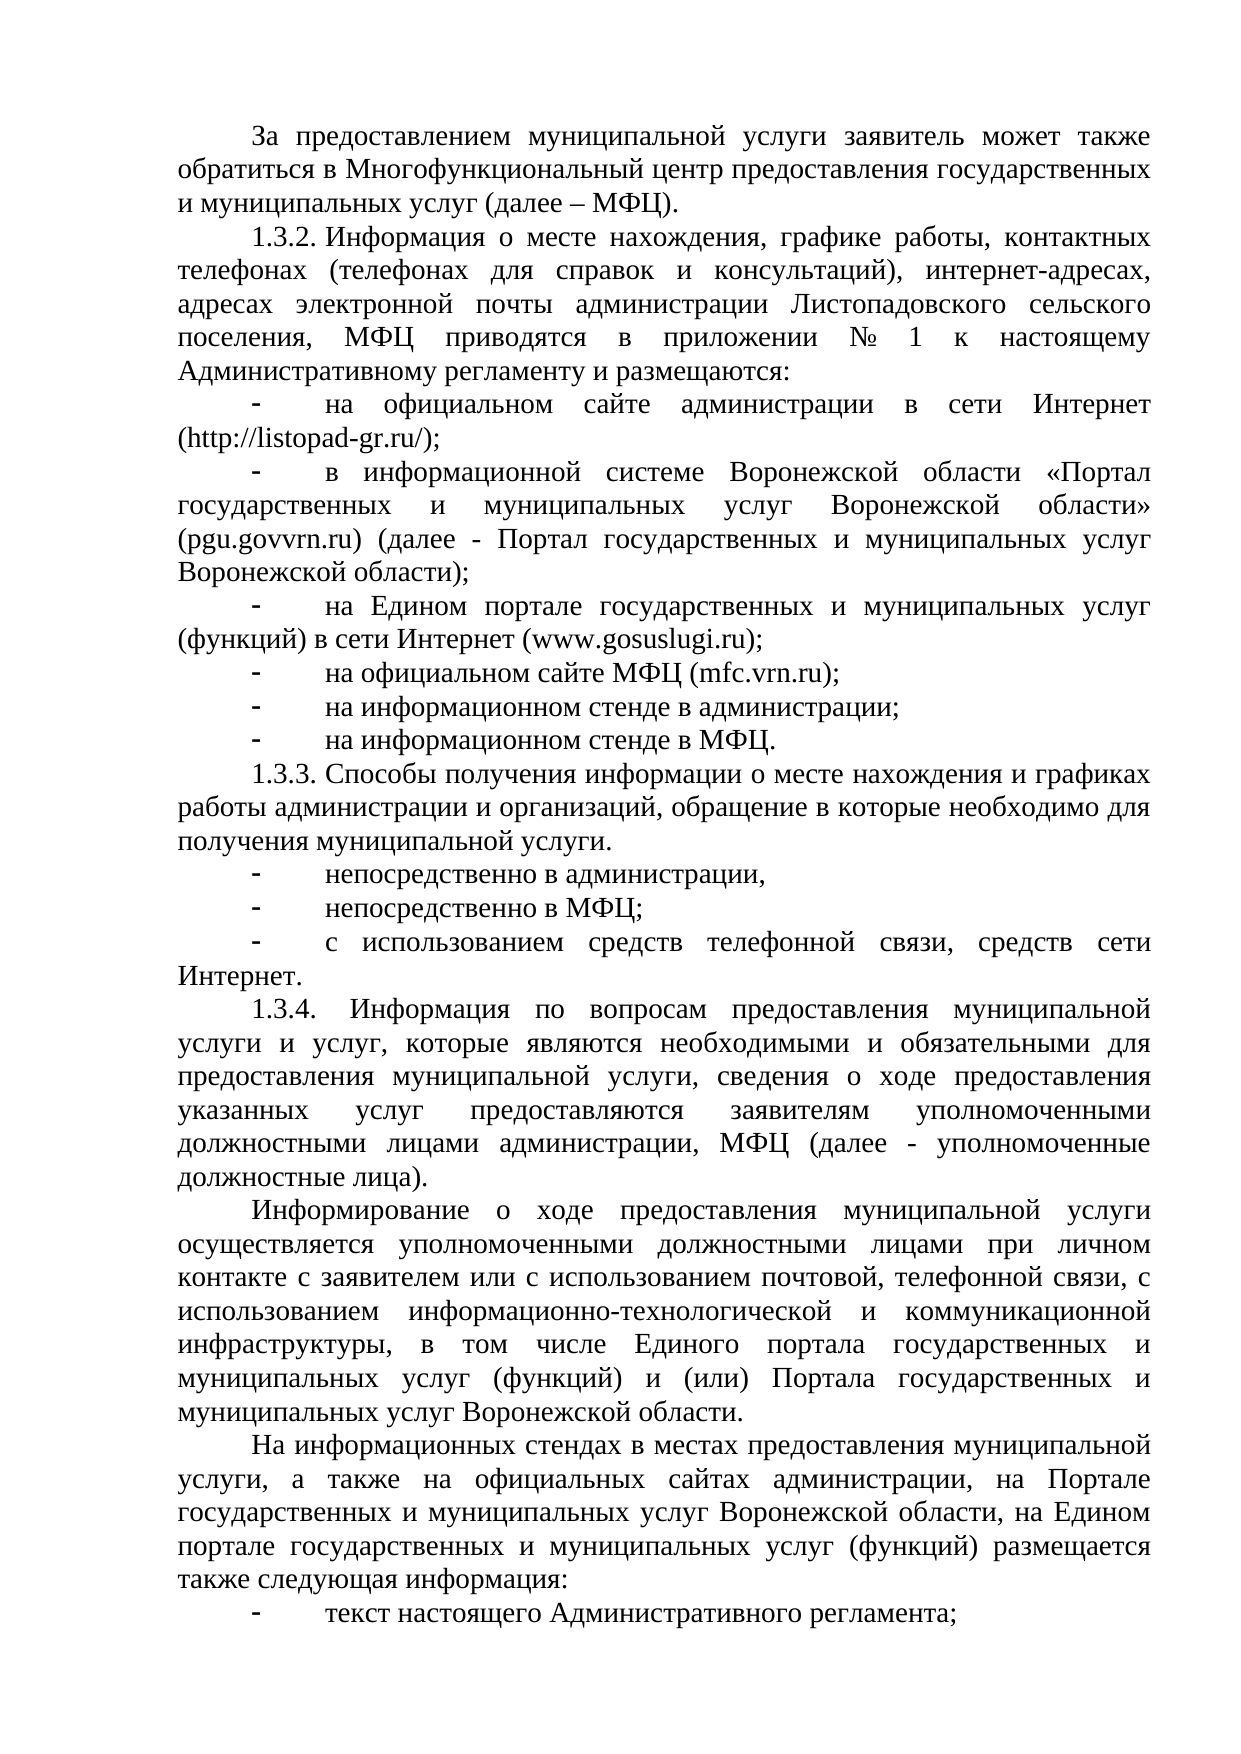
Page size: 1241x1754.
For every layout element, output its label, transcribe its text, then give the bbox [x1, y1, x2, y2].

list непосредственно в администрации, [177, 857, 1152, 890]
list на Едином портале государственных и муниципальных услуг (функций) в сети Интернет (www.gosuslugi.ru); [177, 588, 1152, 655]
list на информационном стенде в администрации; [177, 689, 1152, 722]
list текст настоящего Административного регламента; [177, 1595, 1152, 1628]
text За предоставлением муниципальной услуги заявитель может также обратиться в Многофункциональный центр предоставления государственных и муниципальных услуг (далее – МФЦ). [177, 118, 1152, 219]
list непосредственно в МФЦ; [177, 890, 1152, 924]
list Способы получения информации о месте нахождения и графиках работы администрации и организаций, обращение в которые необходимо для получения муниципальной услуги. [177, 756, 1152, 857]
list в информационной системе Воронежской области «Портал государственных и муниципальных услуг Воронежской области» (pgu.govvrn.ru) (далее - Портал государственных и муниципальных услуг Воронежской области); [177, 454, 1152, 588]
list с использованием средств телефонной связи, средств сети Интернет. [177, 924, 1152, 991]
list Информация о месте нахождения, графике работы, контактных телефонах (телефонах для справок и консультаций), интернет-адресах, адресах электронной почты администрации Листопадовского сельского поселения, МФЦ приводятся в приложении № 1 к настоящему Административному регламенту и размещаются: [177, 219, 1152, 386]
text На информационных стендах в местах предоставления муниципальной услуги, а также на официальных сайтах администрации, на Портале государственных и муниципальных услуг Воронежской области, на Едином портале государственных и муниципальных услуг (функций) размещается также следующая информация: [177, 1427, 1152, 1595]
list на официальном сайте МФЦ (mfc.vrn.ru); [177, 655, 1152, 689]
list Информация по вопросам предоставления муниципальной услуги и услуг, которые являются необходимыми и обязательными для предоставления муниципальной услуги, сведения о ходе предоставления указанных услуг предоставляются заявителям уполномоченными должностными лицами администрации, МФЦ (далее - уполномоченные должностные лица). [177, 991, 1152, 1192]
list на информационном стенде в МФЦ. [177, 722, 1152, 756]
list на официальном сайте администрации в сети Интернет (http://listopad-gr.ru/); [177, 386, 1152, 454]
text Информирование о ходе предоставления муниципальной услуги осуществляется уполномоченными должностными лицами при личном контакте с заявителем или с использованием почтовой, телефонной связи, с использованием информационно-технологической и коммуникационной инфраструктуры, в том числе Единого портала государственных и муниципальных услуг (функций) и (или) Портала государственных и муниципальных услуг Воронежской области. [177, 1192, 1152, 1427]
